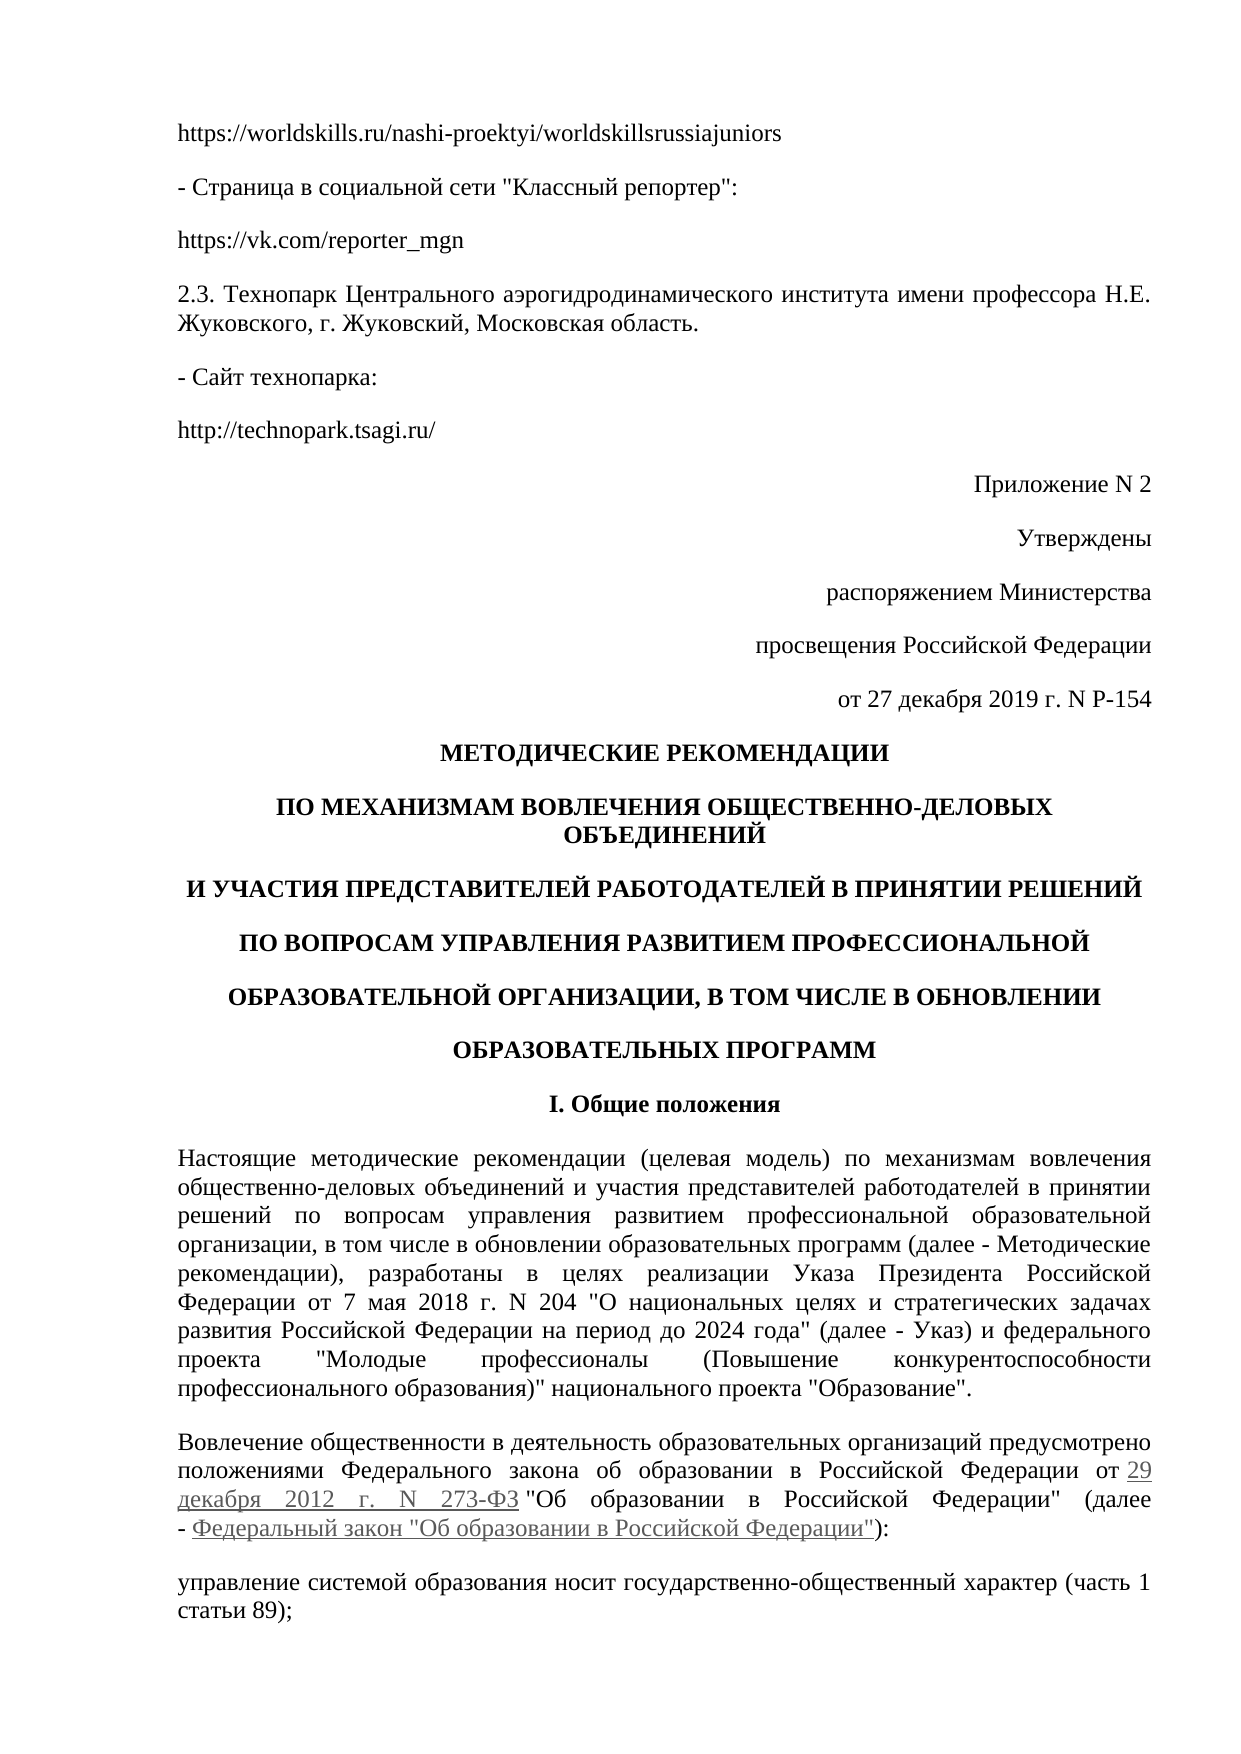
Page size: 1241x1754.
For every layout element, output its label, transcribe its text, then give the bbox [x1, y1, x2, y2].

text управление системой образования носит государственно-общественный характер (часть 1 статьи 89); [177, 1567, 1152, 1624]
text https://worldskills.ru/nashi-proektyi/worldskillsrussiajuniors [177, 118, 1152, 147]
text 2.3. Технопарк Центрального аэрогидродинамического института имени профессора Н.Е. Жуковского, г. Жуковский, Московская область. [177, 279, 1152, 337]
text - Страница в социальной сети "Классный репортер": [177, 172, 1152, 201]
text просвещения Российской Федерации [177, 631, 1152, 659]
text распоряжением Министерства [177, 577, 1152, 606]
text Утверждены [177, 523, 1152, 552]
text Приложение N 2 [177, 469, 1152, 498]
text ОБРАЗОВАТЕЛЬНОЙ ОРГАНИЗАЦИИ, В ТОМ ЧИСЛЕ В ОБНОВЛЕНИИ [177, 982, 1152, 1011]
text http://technopark.tsagi.ru/ [177, 416, 1152, 444]
text МЕТОДИЧЕСКИЕ РЕКОМЕНДАЦИИ [177, 738, 1152, 767]
text от 27 декабря 2019 г. N Р-154 [177, 684, 1152, 713]
text ОБРАЗОВАТЕЛЬНЫХ ПРОГРАММ [177, 1036, 1152, 1064]
text И УЧАСТИЯ ПРЕДСТАВИТЕЛЕЙ РАБОТОДАТЕЛЕЙ В ПРИНЯТИИ РЕШЕНИЙ [177, 874, 1152, 903]
text ПО МЕХАНИЗМАМ ВОВЛЕЧЕНИЯ ОБЩЕСТВЕННО-ДЕЛОВЫХ ОБЪЕДИНЕНИЙ [177, 792, 1152, 849]
text https://vk.com/reporter_mgn [177, 226, 1152, 254]
text I. Общие положения [177, 1089, 1152, 1118]
text Настоящие методические рекомендации (целевая модель) по механизмам вовлечения общественно-деловых объединений и участия представителей работодателей в принятии решений по вопросам управления развитием профессиональной образовательной организации, в том числе в обновлении образовательных программ (далее - Методические рекомендации), разработаны в целях реализации Указа Президента Российской Федерации от 7 мая 2018 г. N 204 "О национальных целях и стратегических задачах развития Российской Федерации на период до 2024 года" (далее - Указ) и федерального проекта "Молодые профессионалы (Повышение конкурентоспособности профессионального образования)" национального проекта "Образование". [177, 1143, 1152, 1402]
text - Сайт технопарка: [177, 362, 1152, 391]
text ПО ВОПРОСАМ УПРАВЛЕНИЯ РАЗВИТИЕМ ПРОФЕССИОНАЛЬНОЙ [177, 928, 1152, 957]
text Вовлечение общественности в деятельность образовательных организаций предусмотрено положениями Федерального закона об образовании в Российской Федерации от 29 декабря 2012 г. N 273-ФЗ "Об образовании в Российской Федерации" (далее - Федеральный закон "Об образовании в Российской Федерации"): [177, 1427, 1152, 1542]
